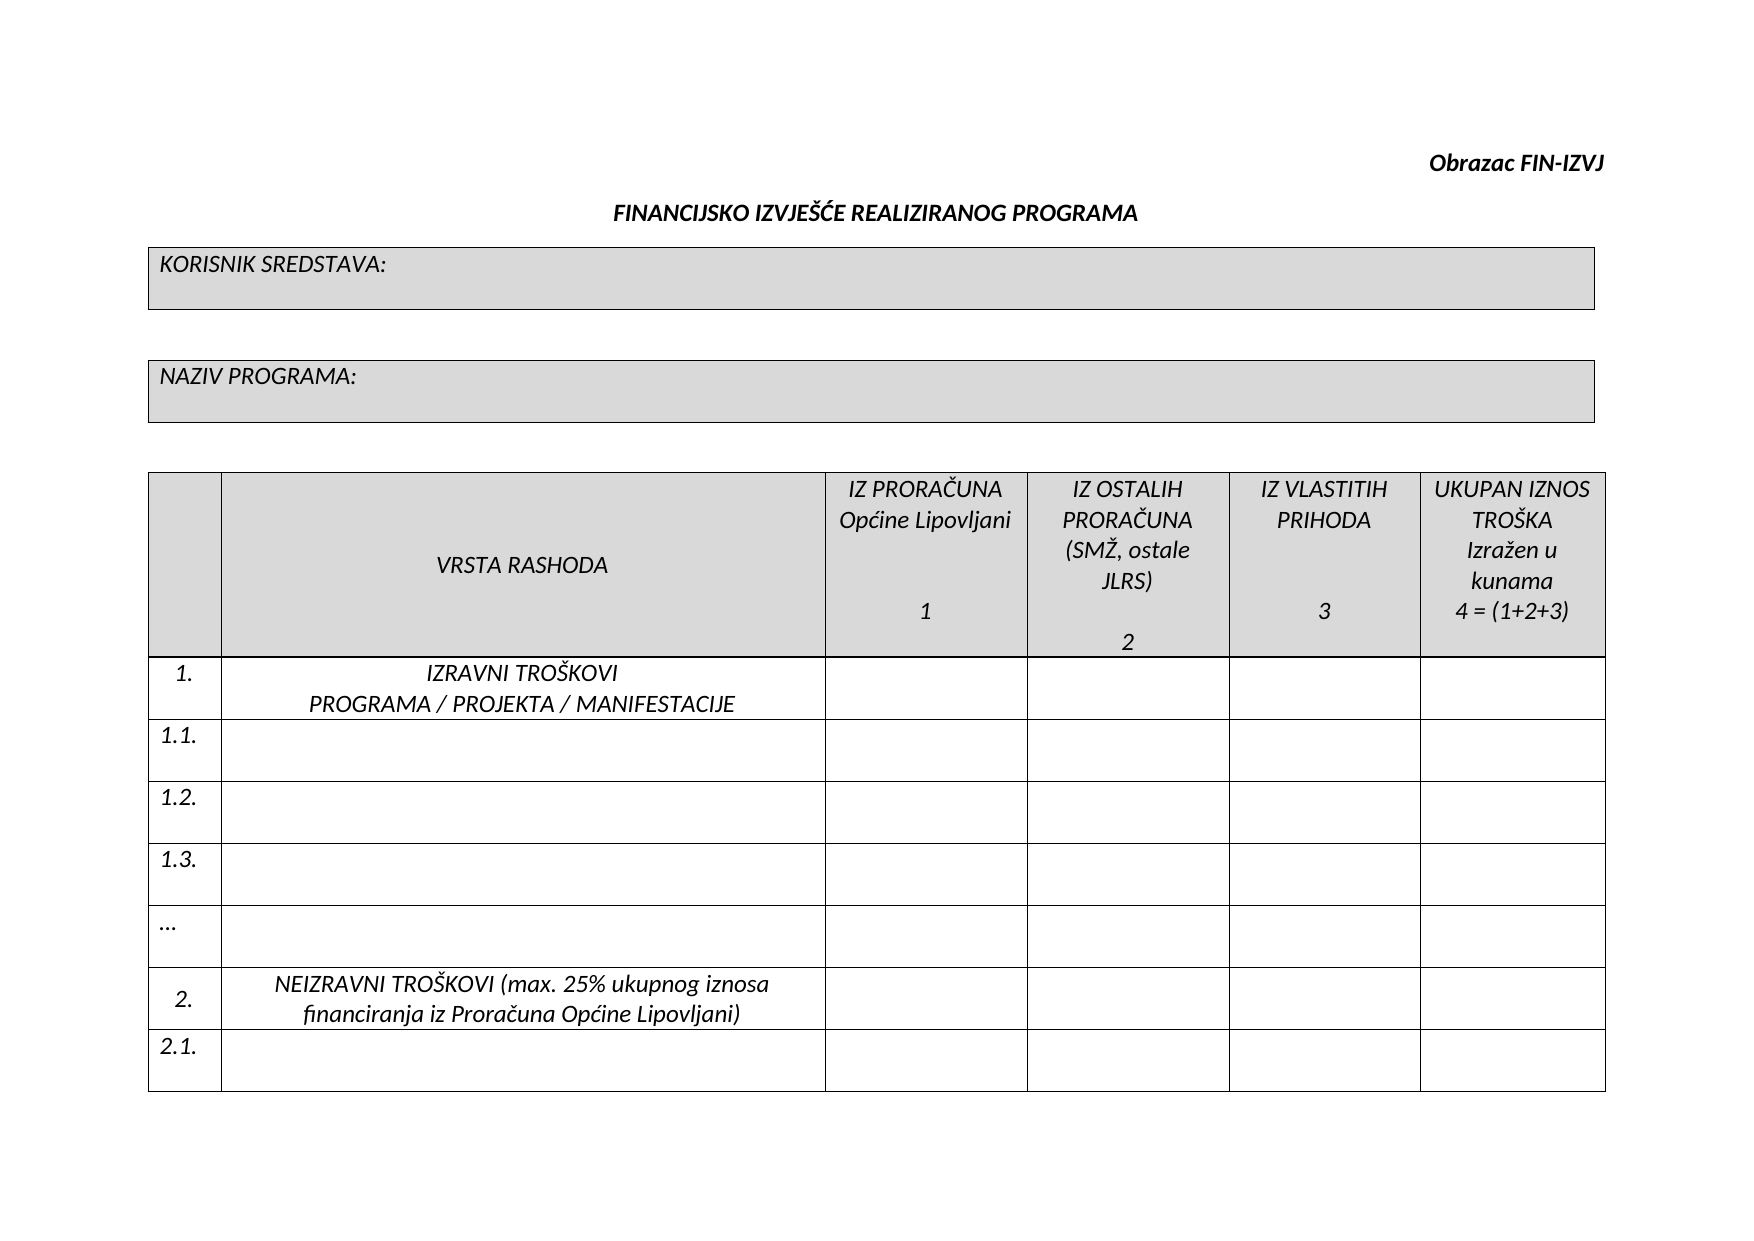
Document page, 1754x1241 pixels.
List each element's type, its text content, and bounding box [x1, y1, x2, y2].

table_header [149, 473, 221, 656]
table_cell [1421, 720, 1605, 781]
table_cell 2. [149, 968, 221, 1029]
table_cell 2.1. [149, 1030, 221, 1091]
table_cell [1028, 782, 1229, 843]
table_cell [1028, 906, 1229, 967]
table_cell [1230, 658, 1420, 718]
table_header IZ PRORAČUNA Općine Lipovljani 1 [826, 473, 1027, 656]
table_cell [826, 658, 1027, 718]
table_header KORISNIK SREDSTAVA: [149, 248, 1594, 309]
table_cell [826, 906, 1027, 967]
table_cell [1421, 968, 1605, 1029]
table_cell 1.2. [149, 782, 221, 843]
text FINANCIJSKO IZVJEŠĆE REALIZIRANOG PROGRAMA [148, 197, 1606, 228]
table_cell [1028, 720, 1229, 781]
table_cell … [149, 906, 221, 967]
table_cell 1. [149, 658, 221, 718]
table_cell [1421, 906, 1605, 967]
table_header VRSTA RASHODA [222, 473, 825, 656]
table_cell [1028, 968, 1229, 1029]
table_header IZ OSTALIH PRORAČUNA (SMŽ, ostale JLRS) 2 [1028, 473, 1229, 656]
table_cell [826, 782, 1027, 843]
table_cell [1421, 1030, 1605, 1091]
table_cell [1028, 1030, 1229, 1091]
table_cell [1230, 782, 1420, 843]
table_cell [1230, 844, 1420, 905]
table_cell [1421, 658, 1605, 718]
table_cell [826, 844, 1027, 905]
table_cell NEIZRAVNI TROŠKOVI (max. 25% ukupnog iznosa financiranja iz Proračuna Općine Lipovljani) [222, 968, 825, 1029]
table_cell [1230, 720, 1420, 781]
table_header IZ VLASTITIH PRIHODA 3 [1230, 473, 1420, 656]
table_cell [1421, 782, 1605, 843]
table_cell [1028, 844, 1229, 905]
table_cell [222, 1030, 825, 1091]
table_cell [222, 906, 825, 967]
table_cell [222, 844, 825, 905]
table_cell [826, 720, 1027, 781]
table_cell [826, 968, 1027, 1029]
table_cell 1.3. [149, 844, 221, 905]
table_cell 1.1. [149, 720, 221, 781]
table_cell [222, 720, 825, 781]
table_cell [1230, 906, 1420, 967]
table_cell [1230, 1030, 1420, 1091]
table_header UKUPAN IZNOS TROŠKA Izražen u kunama 4 = (1+2+3) [1421, 473, 1605, 656]
table_cell [826, 1030, 1027, 1091]
table_cell [222, 782, 825, 843]
table_header NAZIV PROGRAMA: [149, 361, 1594, 422]
table_cell IZRAVNI TROŠKOVI PROGRAMA / PROJEKTA / MANIFESTACIJE [222, 658, 825, 718]
text Obrazac FIN-IZVJ [148, 148, 1606, 178]
table_cell [1421, 844, 1605, 905]
table_cell [1028, 658, 1229, 718]
table_cell [1230, 968, 1420, 1029]
